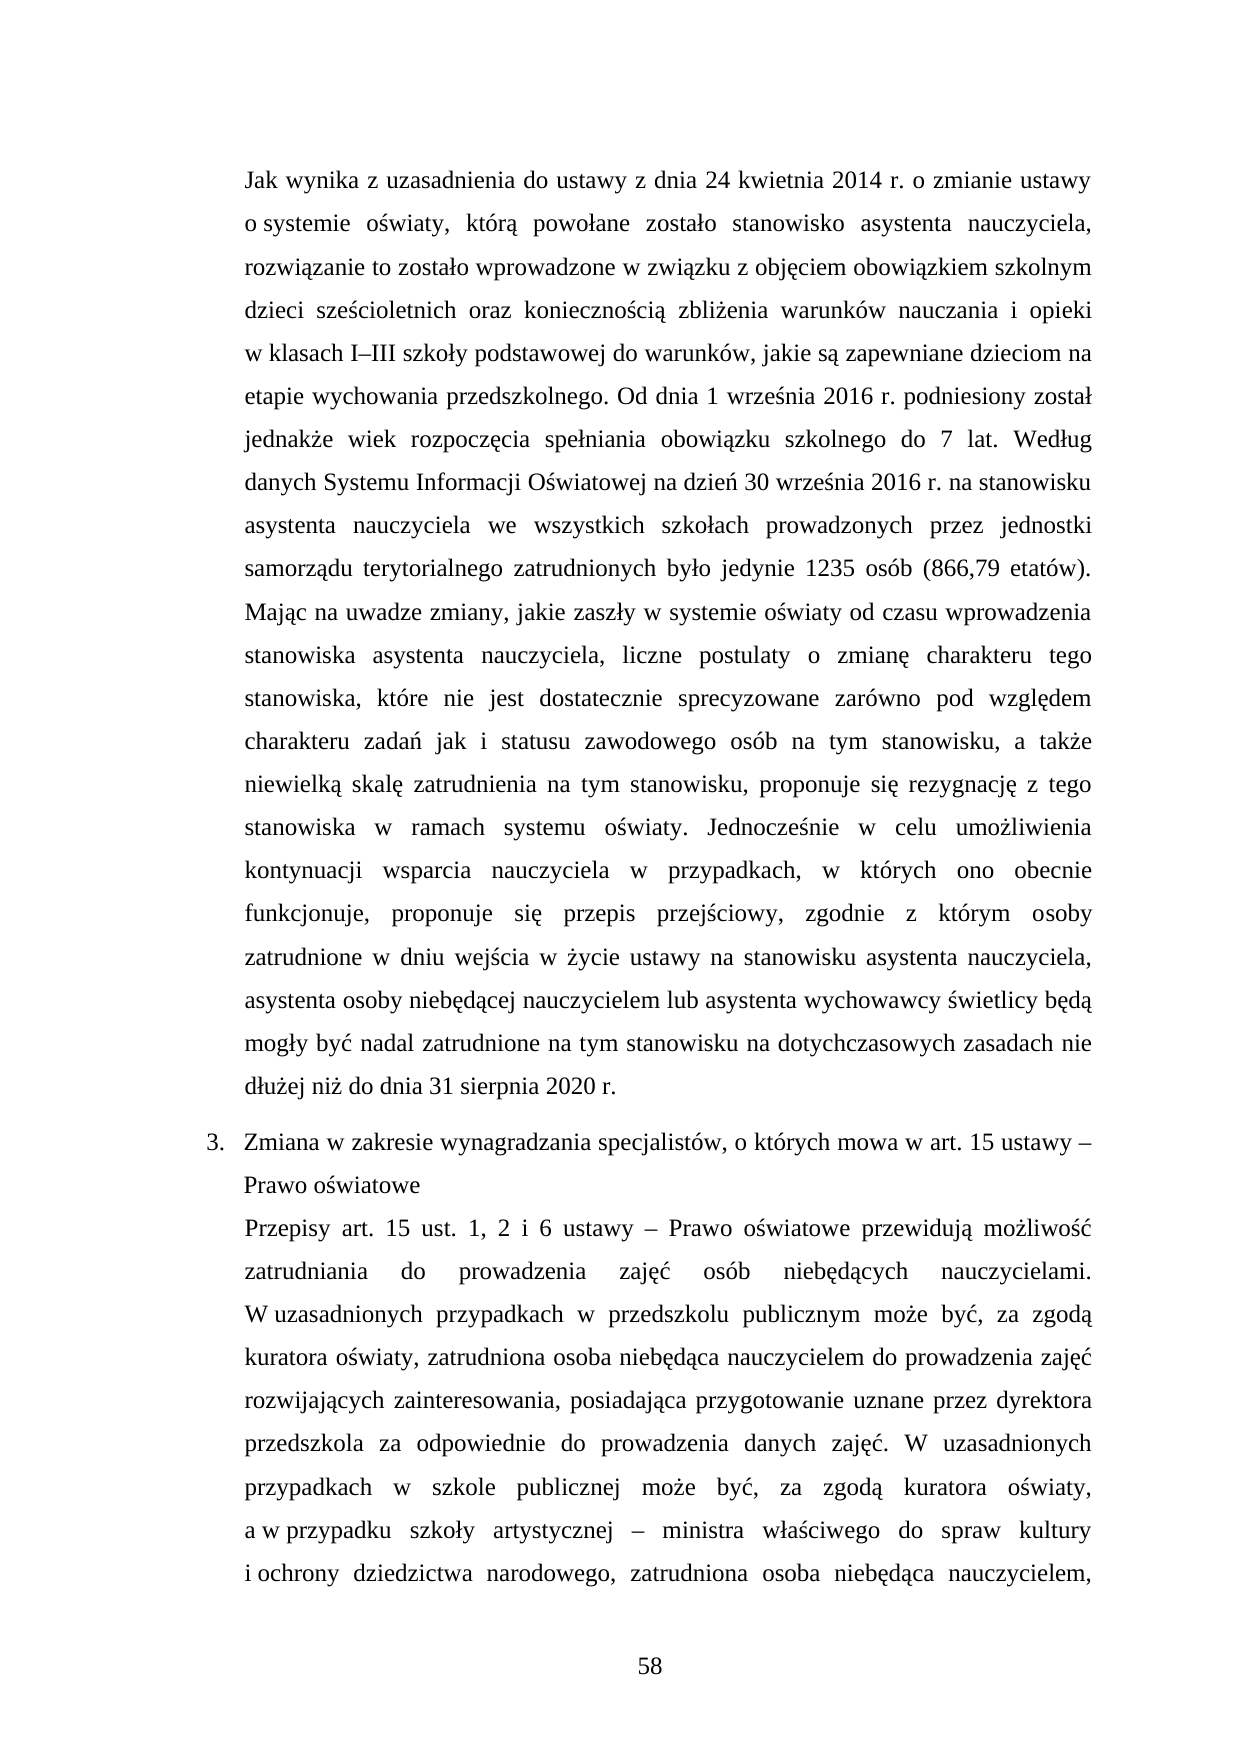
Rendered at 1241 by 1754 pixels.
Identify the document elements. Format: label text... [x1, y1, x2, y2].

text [244, 1213, 1092, 1587]
text Jak wynika z uzasadnienia do ustawy z dnia 24 kwietnia 2014 r. o zmianie ustawy o systemie oświaty, którą powołane zostało stanowisko asystenta nauczyciela, rozwiązanie to zostało wprowadzone w związku z objęciem obowiązkiem szkolnym dzieci sześcioletnich oraz koniecznością zbliżenia warunków nauczania i opieki w klasach I–III szkoły podstawowej do warunków, jakie są zapewniane dzieciom na etapie wychowania przedszkolnego. Od dnia 1 września 2016 r. podniesiony został jednakże wiek rozpoczęcia spełniania obowiązku szkolnego do 7 lat. Według danych Systemu Informacji Oświatowej na dzień 30 września 2016 r. na stanowisku asystenta nauczyciela we wszystkich szkołach prowadzonych przez jednostki samorządu terytorialnego zatrudnionych było jedynie 1235 osób (866,79 etatów). Mając na uwadze zmiany, jakie zaszły w systemie oświaty od czasu wprowadzenia stanowiska asystenta nauczyciela, liczne postulaty o zmianę charakteru tego stanowiska, które nie jest dostatecznie sprecyzowane zarówno pod względem charakteru zadań jak i statusu zawodowego osób na tym stanowisku, a także niewielką skalę zatrudnienia na tym stanowisku, proponuje się rezygnację z tego stanowiska w ramach systemu oświaty. Jednocześnie w celu umożliwienia kontynuacji wsparcia nauczyciela w przypadkach, w których ono obecnie funkcjonuje, proponuje się przepis przejściowy, zgodnie z którym osoby zatrudnione w dniu wejścia w życie ustawy na stanowisku asystenta nauczyciela, asystenta osoby niebędącej nauczycielem lub asystenta wychowawcy świetlicy będą mogły być nadal zatrudnione na tym stanowisku na dotychczasowych zasadach nie dłużej niż do dnia 31 sierpnia 2020 r. [244, 165, 1092, 1100]
list Zmiana w zakresie wynagradzania specjalistów, o których mowa w art. 15 ustawy – Prawo oświatowe [206, 1127, 1092, 1198]
